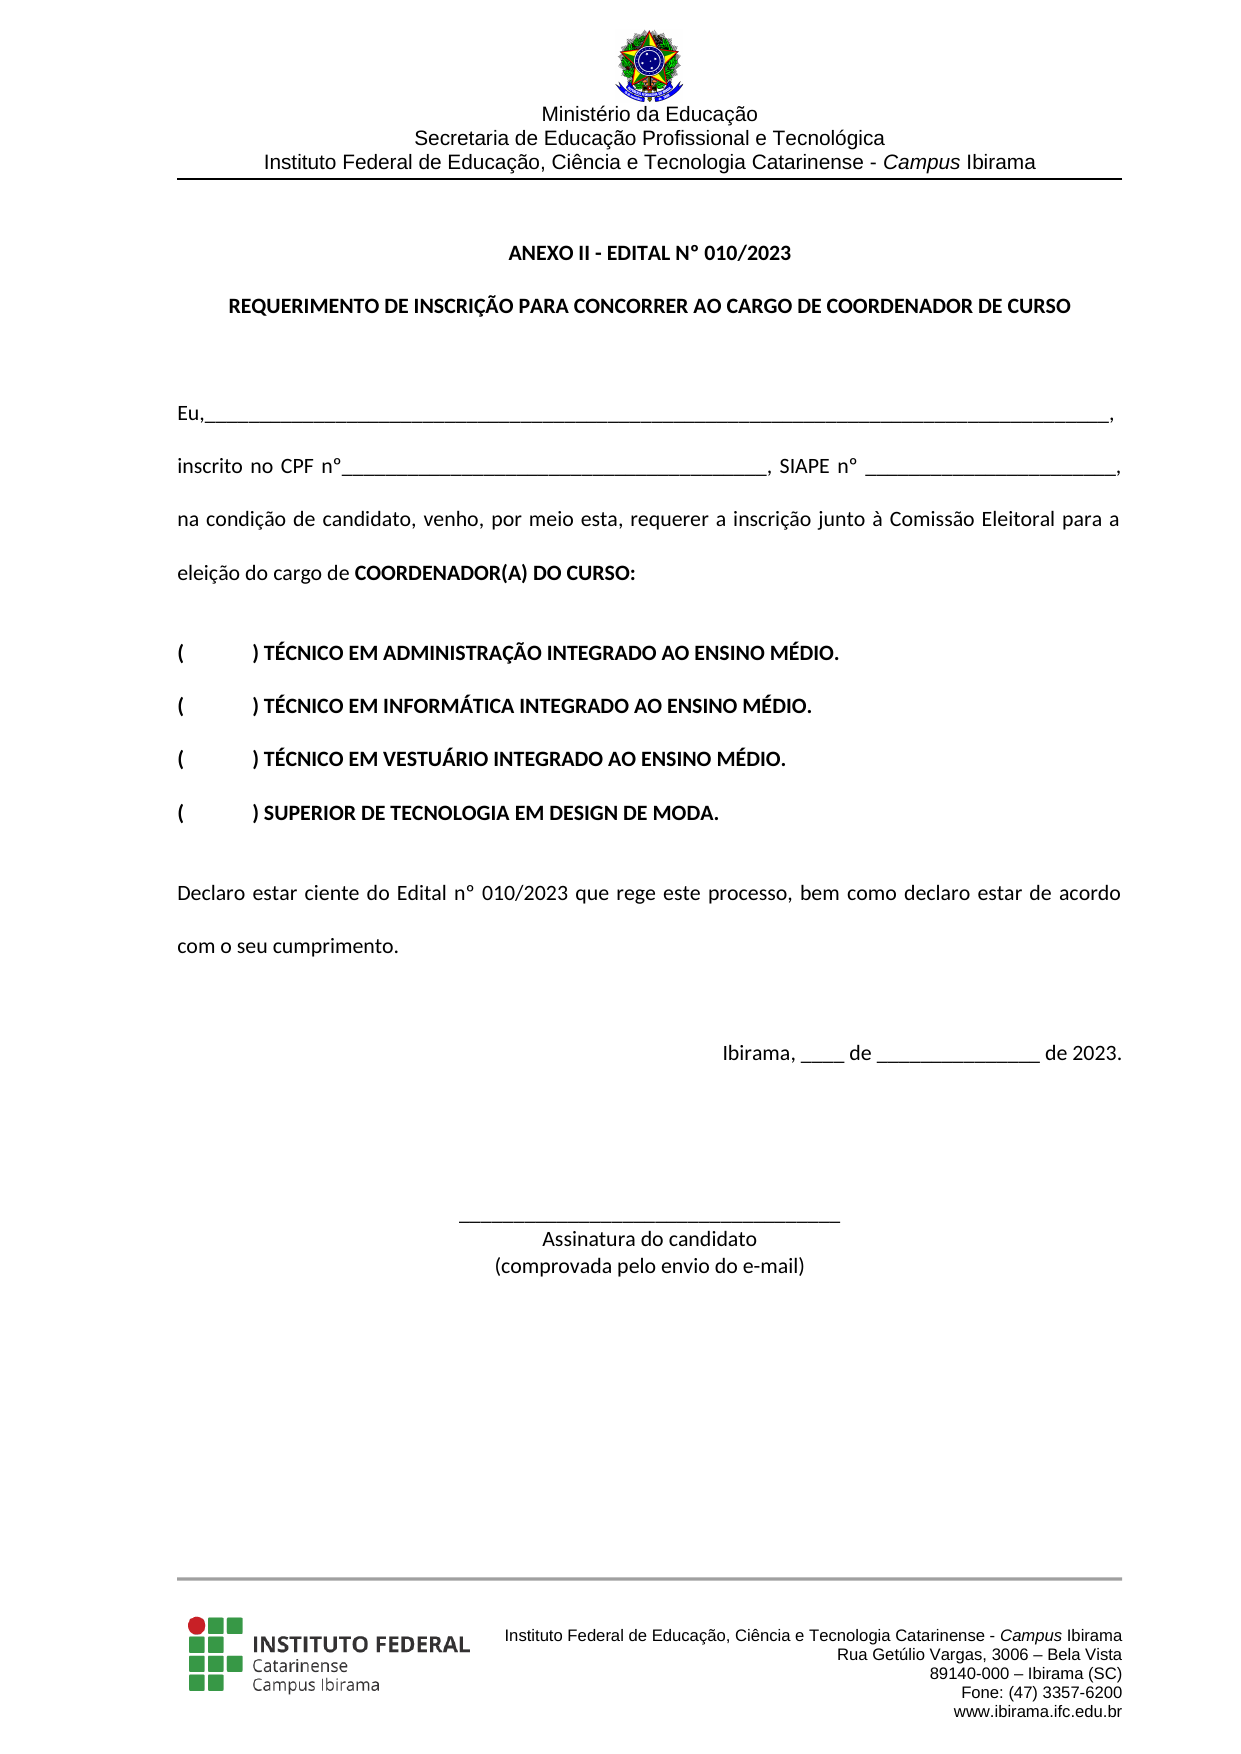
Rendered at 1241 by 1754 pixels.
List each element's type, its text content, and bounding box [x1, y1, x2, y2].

text Assinatura do candidato [177, 1226, 1122, 1252]
text ANEXO II - EDITAL Nº 010/2023 [177, 239, 1122, 266]
text ( ) SUPERIOR DE TECNOLOGIA EM DESIGN DE MODA. [177, 799, 1122, 826]
text Declaro estar ciente do Edital nº 010/2023 que rege este processo, bem como declaro estar de acordo com o seu cumprimento. [177, 879, 1122, 959]
text Eu,___________________________________________________________________________________, inscrito no CPF nº_______________________________________, SIAPE nº _______________________, na condição de candidato, venho, por meio esta, requerer a inscrição junto à Comissão Eleitoral para a eleição do cargo de COORDENADOR(A) DO CURSO: [177, 399, 1122, 586]
text ( ) TÉCNICO EM INFORMÁTICA INTEGRADO AO ENSINO MÉDIO. [177, 692, 1122, 719]
picture [186, 1615, 474, 1695]
text REQUERIMENTO DE INSCRIÇÃO PARA CONCORRER AO CARGO DE COORDENADOR DE CURSO [177, 292, 1122, 319]
picture [615, 29, 684, 103]
text (comprovada pelo envio do e-mail) [177, 1252, 1122, 1279]
text ( ) TÉCNICO EM ADMINISTRAÇÃO INTEGRADO AO ENSINO MÉDIO. [177, 639, 1122, 666]
text ( ) TÉCNICO EM VESTUÁRIO INTEGRADO AO ENSINO MÉDIO. [177, 746, 1122, 772]
text ___________________________________ [177, 1199, 1122, 1226]
text Ibirama, ____ de _______________ de 2023. [177, 1039, 1122, 1066]
